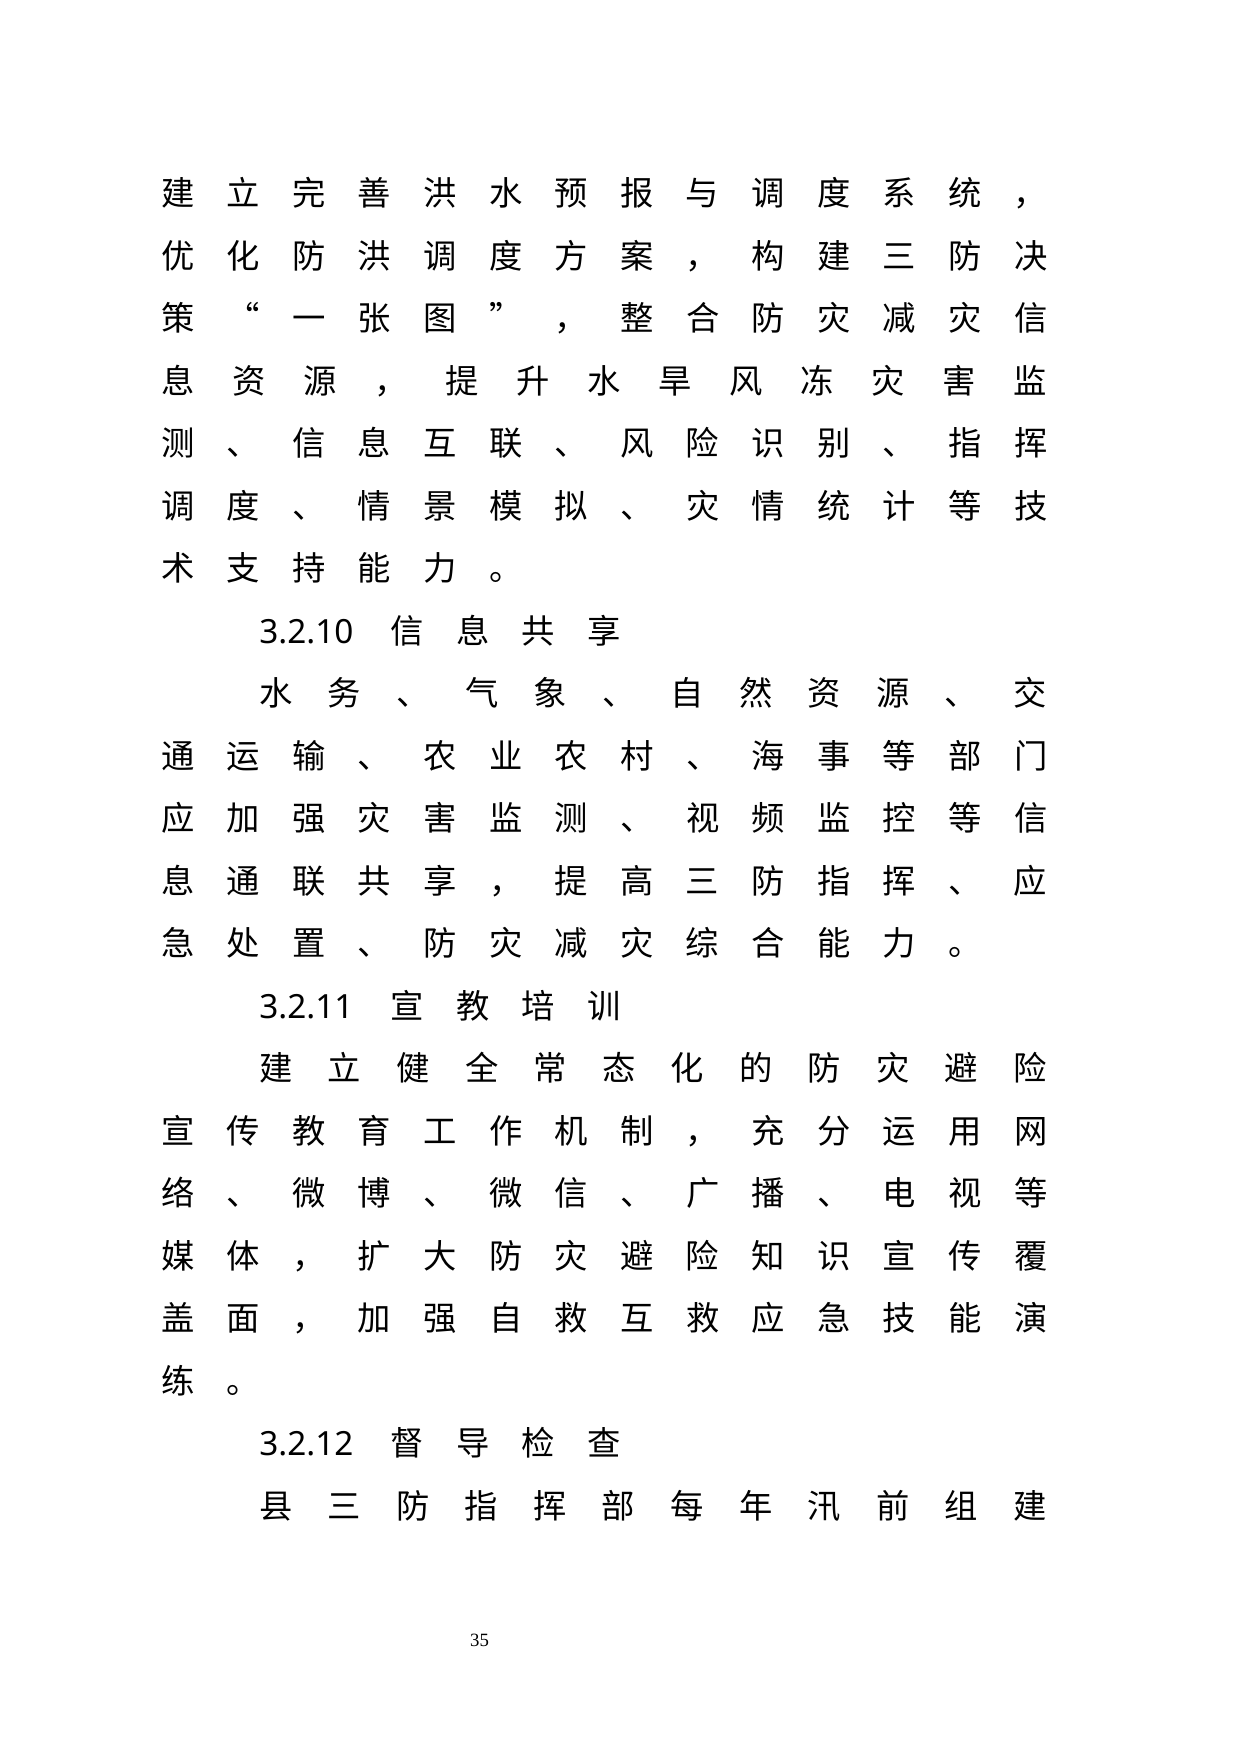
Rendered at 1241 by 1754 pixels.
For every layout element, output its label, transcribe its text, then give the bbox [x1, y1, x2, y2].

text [161, 160, 1079, 597]
text 3.2.11 宣教培训 [161, 972, 1079, 1035]
text 水务、气象、自然资源、交通运输、农业农村、海事等部门应加强灾害监测、视频监控等信息通联共享，提高三防指挥、应急处置、防灾减灾综合能力。 [161, 660, 1079, 972]
text 3.2.12 督导检查 [161, 1410, 1079, 1472]
text 建立健全常态化的防灾避险宣传教育工作机制，充分运用网络、微博、微信、广播、电视等媒体，扩大防灾避险知识宣传覆盖面，加强自救互救应急技能演练。 [161, 1035, 1079, 1410]
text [161, 1472, 1079, 1535]
text 3.2.10 信息共享 [161, 597, 1079, 660]
